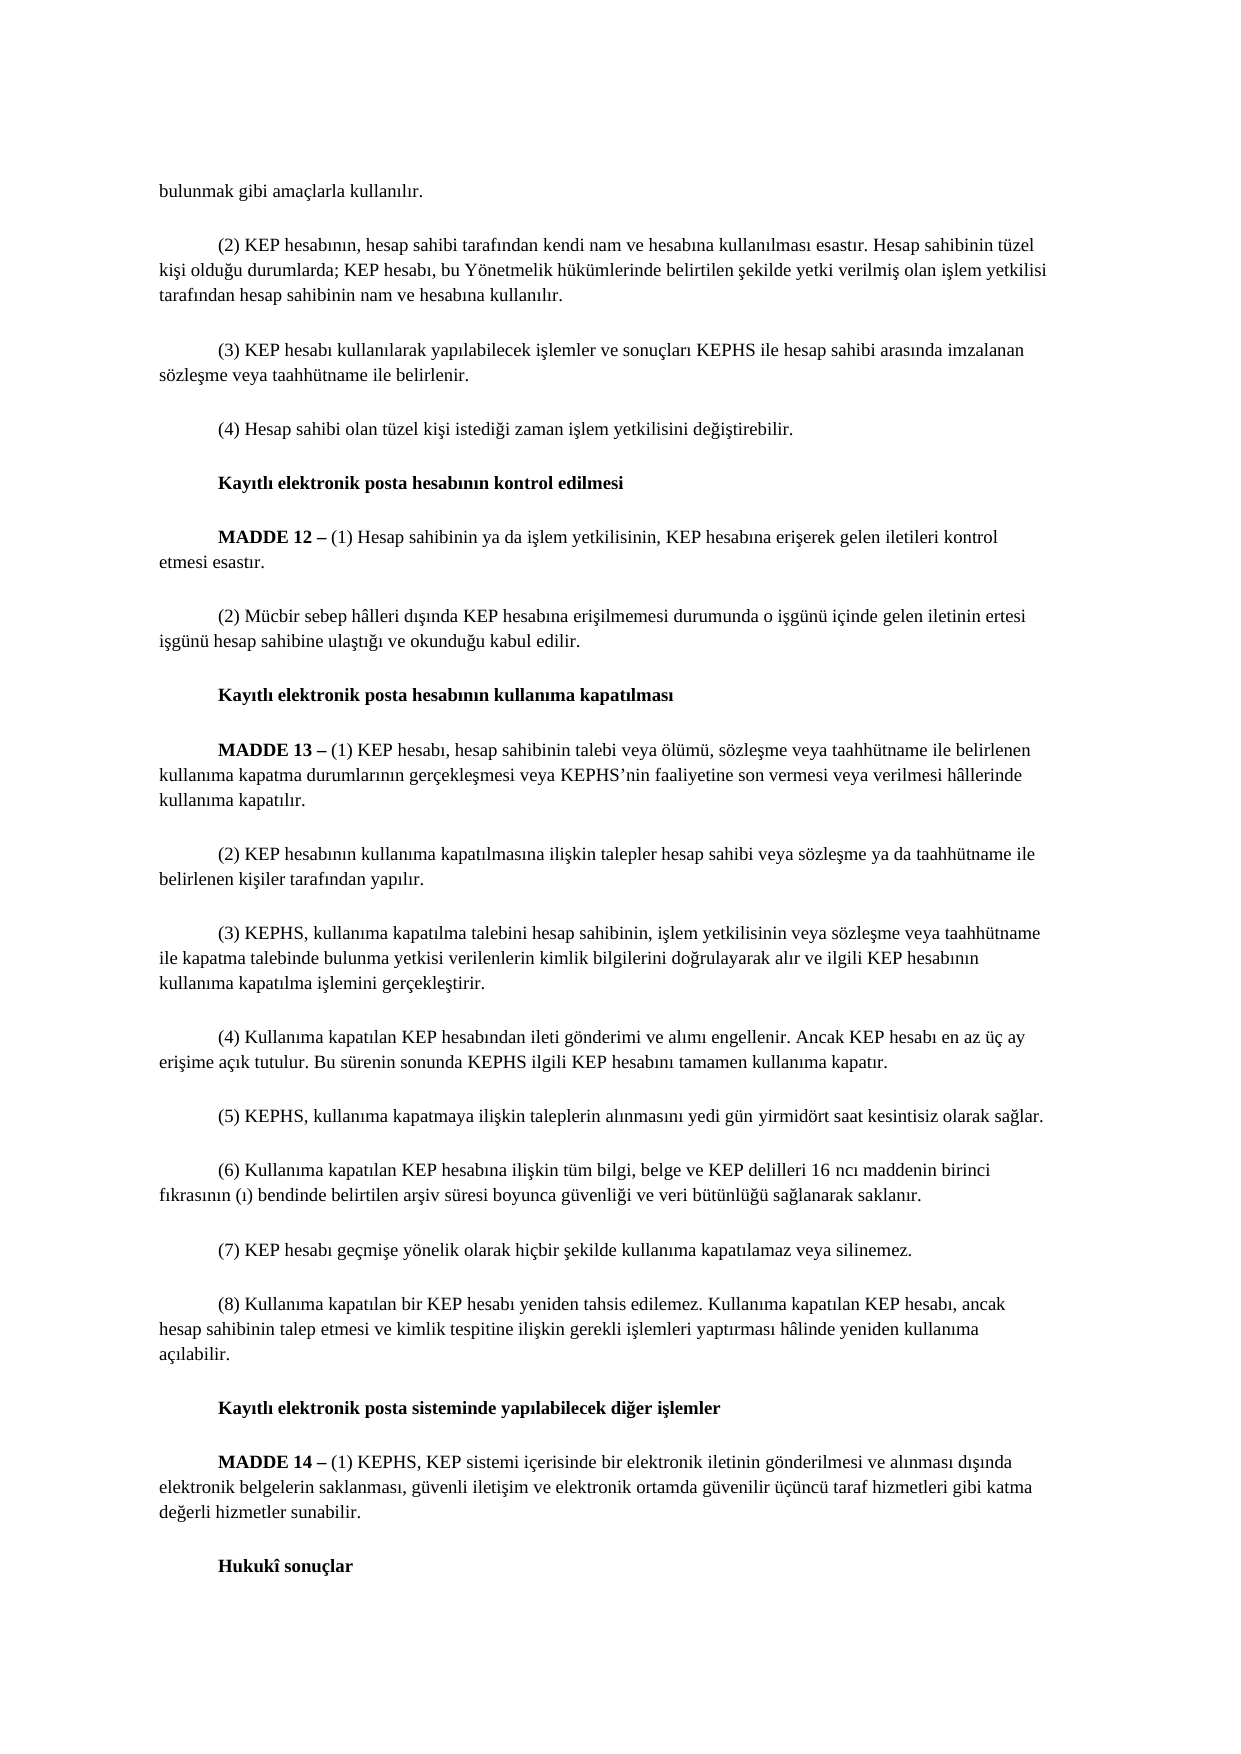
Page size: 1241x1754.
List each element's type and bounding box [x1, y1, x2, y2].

table_cell [148, 148, 1063, 1606]
